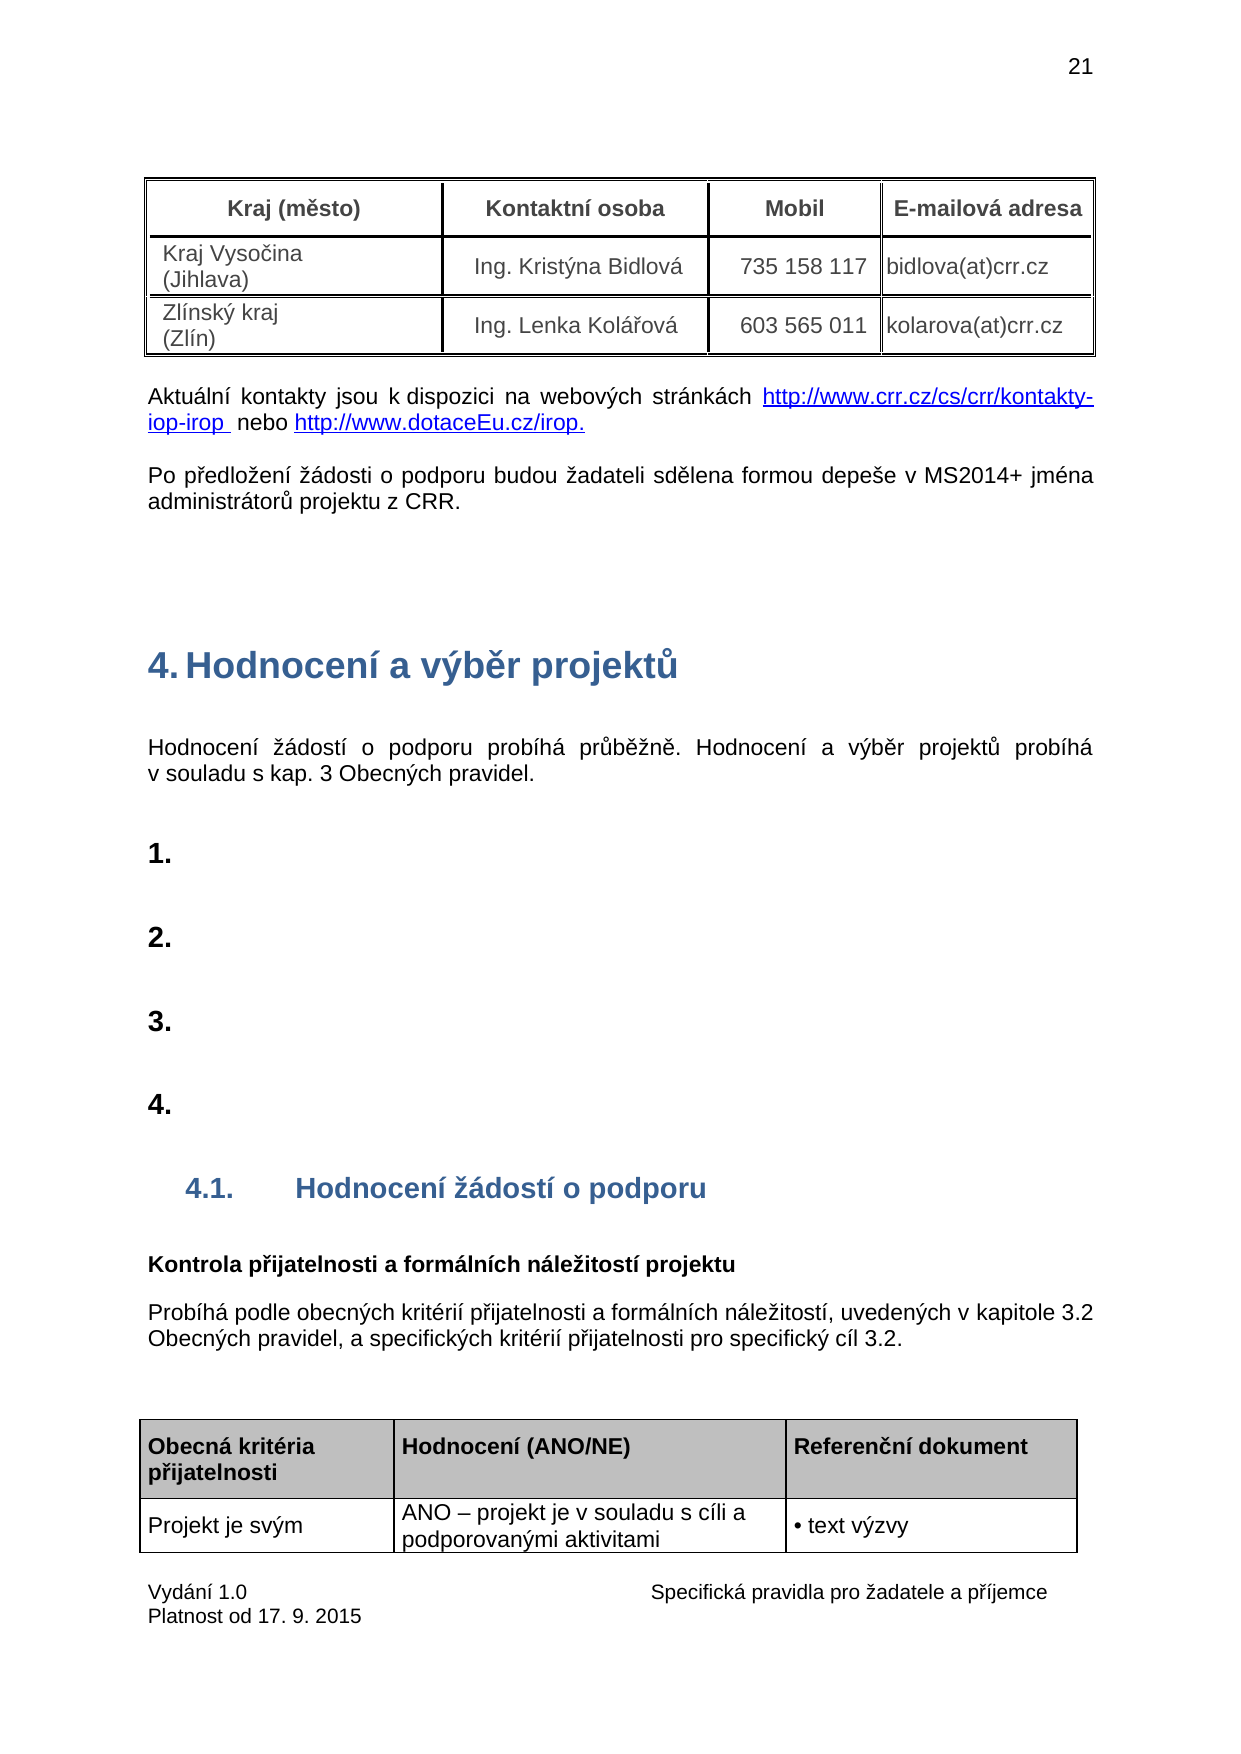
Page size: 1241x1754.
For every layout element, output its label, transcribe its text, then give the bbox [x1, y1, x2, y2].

table_header Kontaktní osoba [442, 179, 708, 235]
table_cell Kraj Vysočina (Jihlava) [147, 235, 441, 294]
list Aktuální kontakty jsou k dispozici na webových stránkách http://www.crr.cz/cs/crr/kontakty-iop-irop nebo http://www.dotaceEu.cz/irop. [148, 383, 1093, 435]
table_header Referenční dokument [787, 1420, 1076, 1498]
list Hodnocení a výběr projektů [148, 643, 1093, 687]
text Hodnocení žádostí o podporu probíhá průběžně. Hodnocení a výběr projektů probíhá v souladu s kap. 3 Obecných pravidel. [148, 734, 1093, 787]
table_header E-mailová adresa [881, 181, 1093, 235]
table_cell Zlínský kraj (Zlín) [147, 294, 442, 353]
table_cell bidlova(at)crr.cz [883, 235, 1093, 294]
table_header Obecná kritéria přijatelnosti [141, 1420, 393, 1498]
table_cell kolarova(at)crr.cz [881, 294, 1093, 353]
table_header Hodnocení (ANO/NE) [395, 1420, 785, 1498]
list Po předložení žádosti o podporu budou žadateli sdělena formou depeše v MS2014+ jména administrátorů projektu z CRR. [148, 462, 1093, 514]
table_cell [787, 1499, 1076, 1552]
list Hodnocení žádostí o podporu [185, 1171, 1093, 1204]
table_cell Ing. Lenka Kolářová [442, 298, 708, 353]
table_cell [395, 1499, 785, 1552]
table_cell Ing. Kristýna Bidlová [444, 238, 707, 294]
text Kontrola přijatelnosti a formálních náležitostí projektu [148, 1251, 1093, 1278]
text Probíhá podle obecných kritérií přijatelnosti a formálních náležitostí, uvedených v kapitole 3.2 Obecných pravidel, a specifických kritérií přijatelnosti pro specifický cíl 3.2. [148, 1299, 1093, 1351]
table_cell 603 565 011 [708, 298, 881, 353]
table_header Mobil [708, 181, 881, 235]
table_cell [141, 1499, 393, 1552]
table_header Kraj (město) [147, 181, 442, 235]
table_cell 735 158 117 [710, 238, 880, 294]
